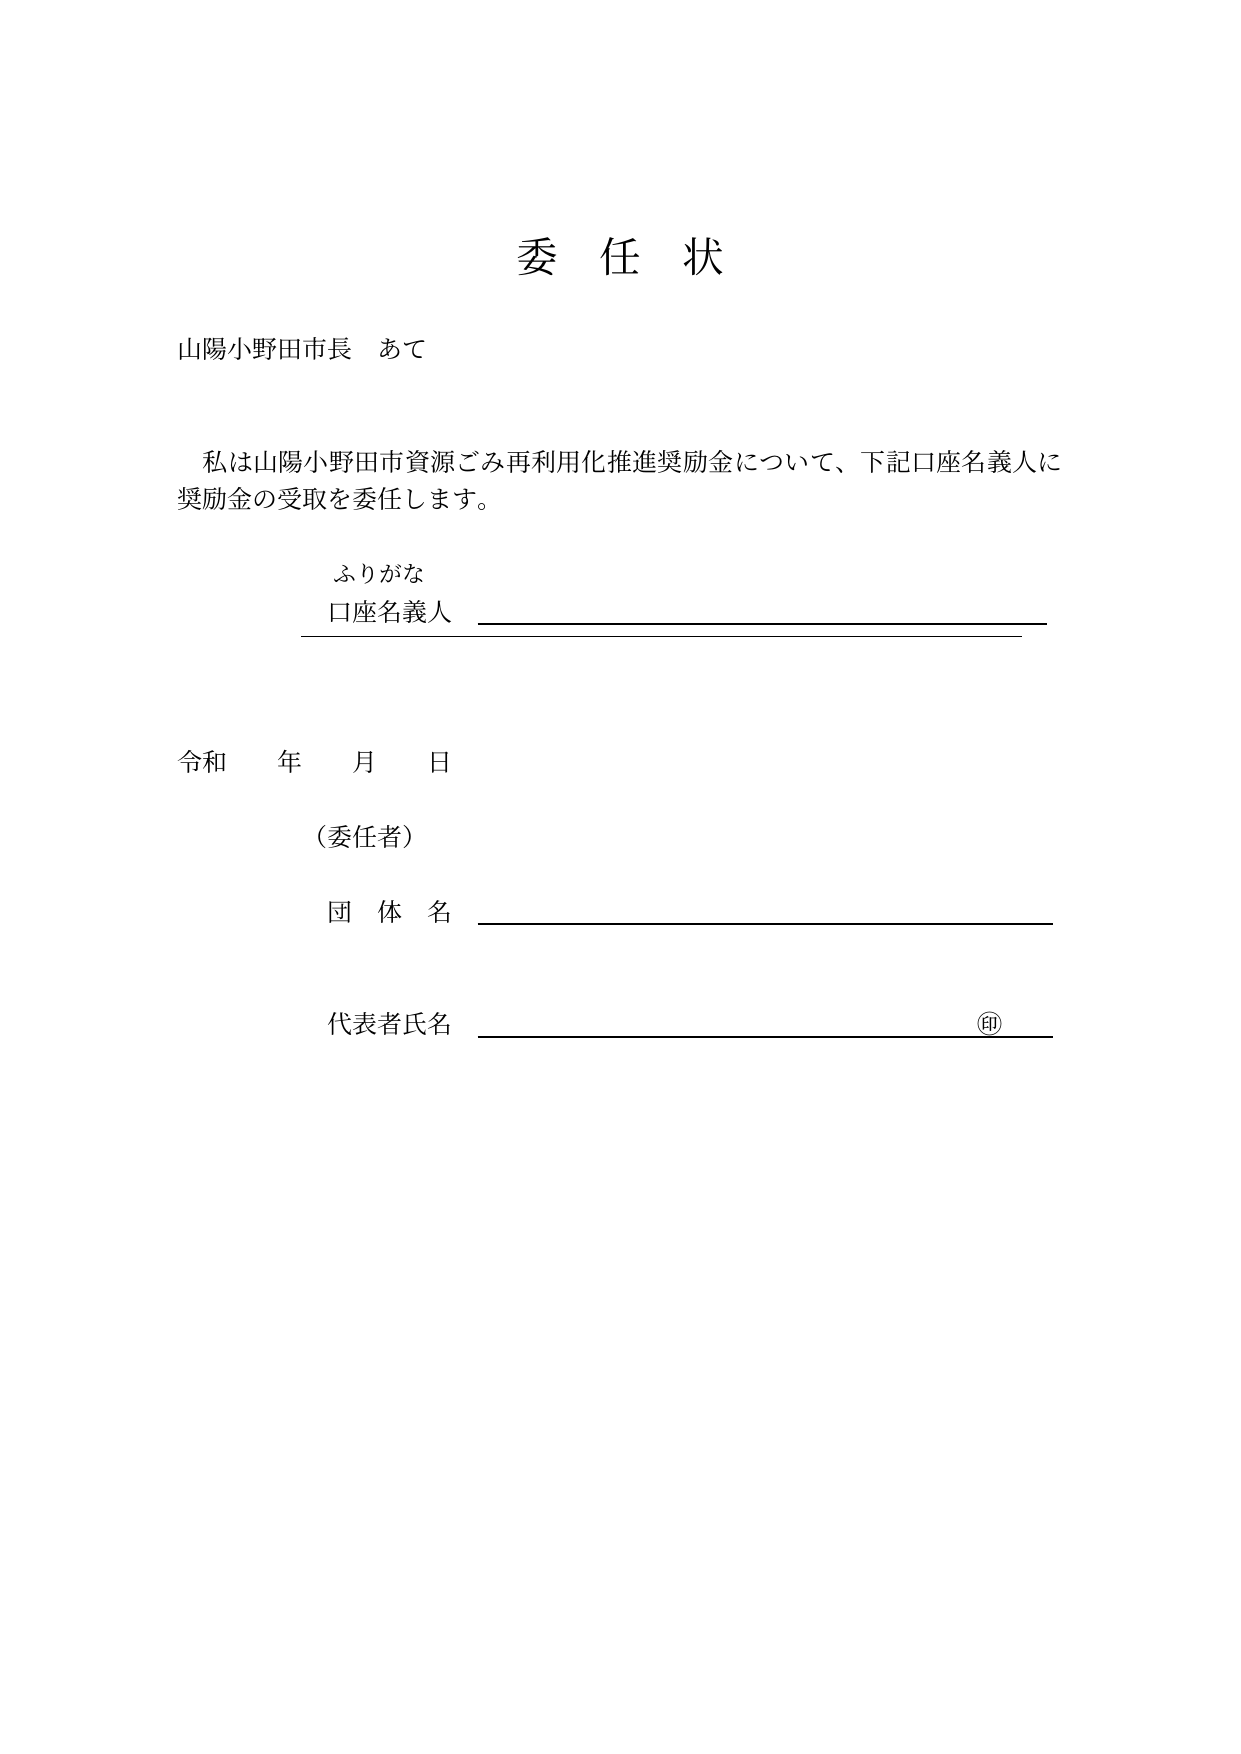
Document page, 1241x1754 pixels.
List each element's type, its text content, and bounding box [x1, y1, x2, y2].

text 山陽小野田市長 あて [177, 329, 1063, 367]
text 私は山陽小野田市資源ごみ再利用化推進奨励金について、下記口座名義人に奨励金の受取を委任します。 [177, 442, 1063, 517]
text （委任者） [177, 817, 1063, 854]
text 委 任 状 [177, 217, 1063, 292]
text 代表者氏名 ㊞ [177, 1004, 1063, 1042]
text 口座名義人 [177, 592, 1063, 629]
text 団 体 名 [177, 892, 1063, 929]
text ふりがな [177, 554, 1063, 592]
text 令和 年 月 日 [177, 742, 1063, 779]
